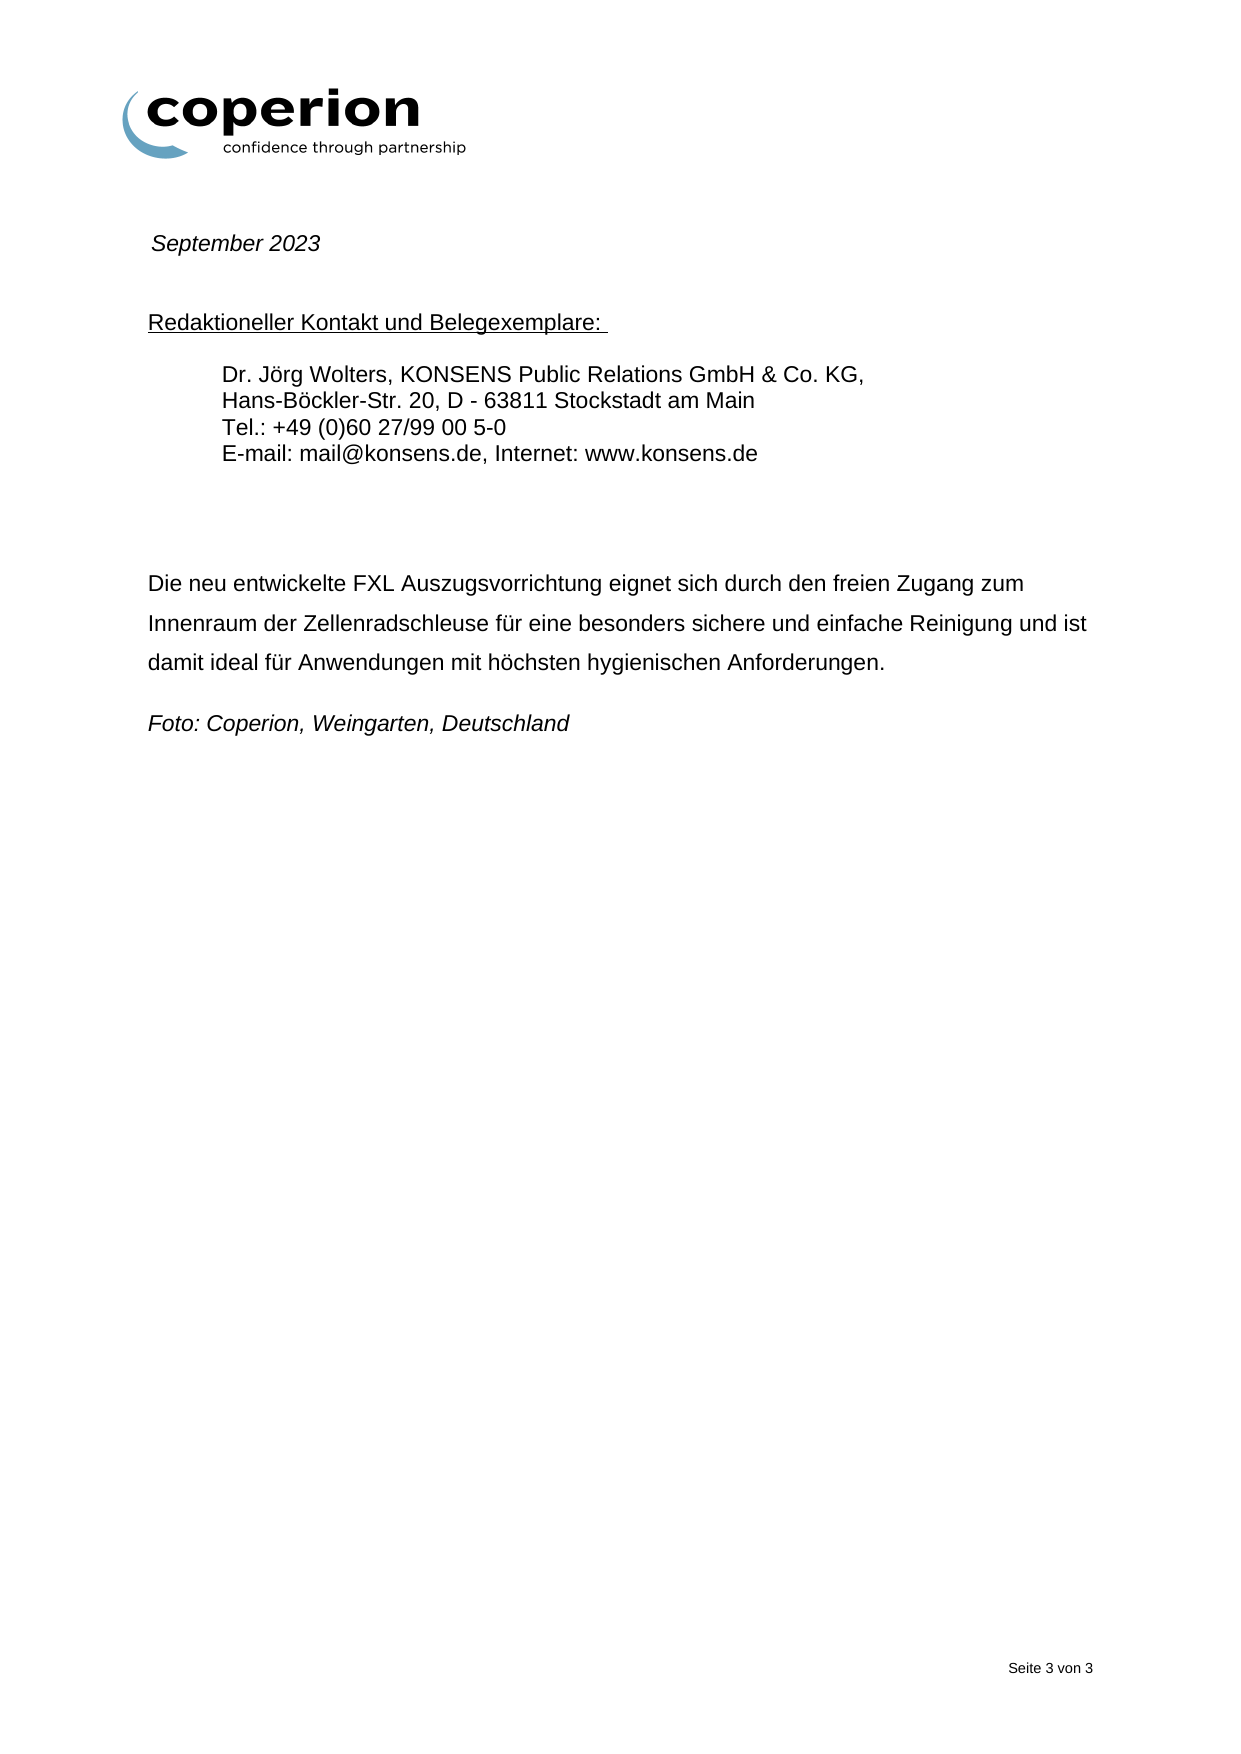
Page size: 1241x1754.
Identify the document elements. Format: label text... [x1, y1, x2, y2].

text Redaktioneller Kontakt und Belegexemplare: [148, 309, 1122, 335]
text Die neu entwickelte FXL Auszugsvorrichtung eignet sich durch den freien Zugang zum Innenraum der Zellenradschleuse für eine besonders sichere und einfache Reinigung und ist damit ideal für Anwendungen mit höchsten hygienischen Anforderungen. [148, 570, 1122, 676]
text Foto: Coperion, Weingarten, Deutschland [148, 709, 1122, 736]
picture [121, 87, 467, 160]
text Dr. Jörg Wolters, KONSENS Public Relations GmbH & Co. KG, Hans-Böckler-Str. 20, D - 63811 Stockstadt am Main Tel.: +49 (0)60 27/99 00 5-0 E-mail: mail@konsens.de, Internet: www.konsens.de [222, 361, 1122, 466]
